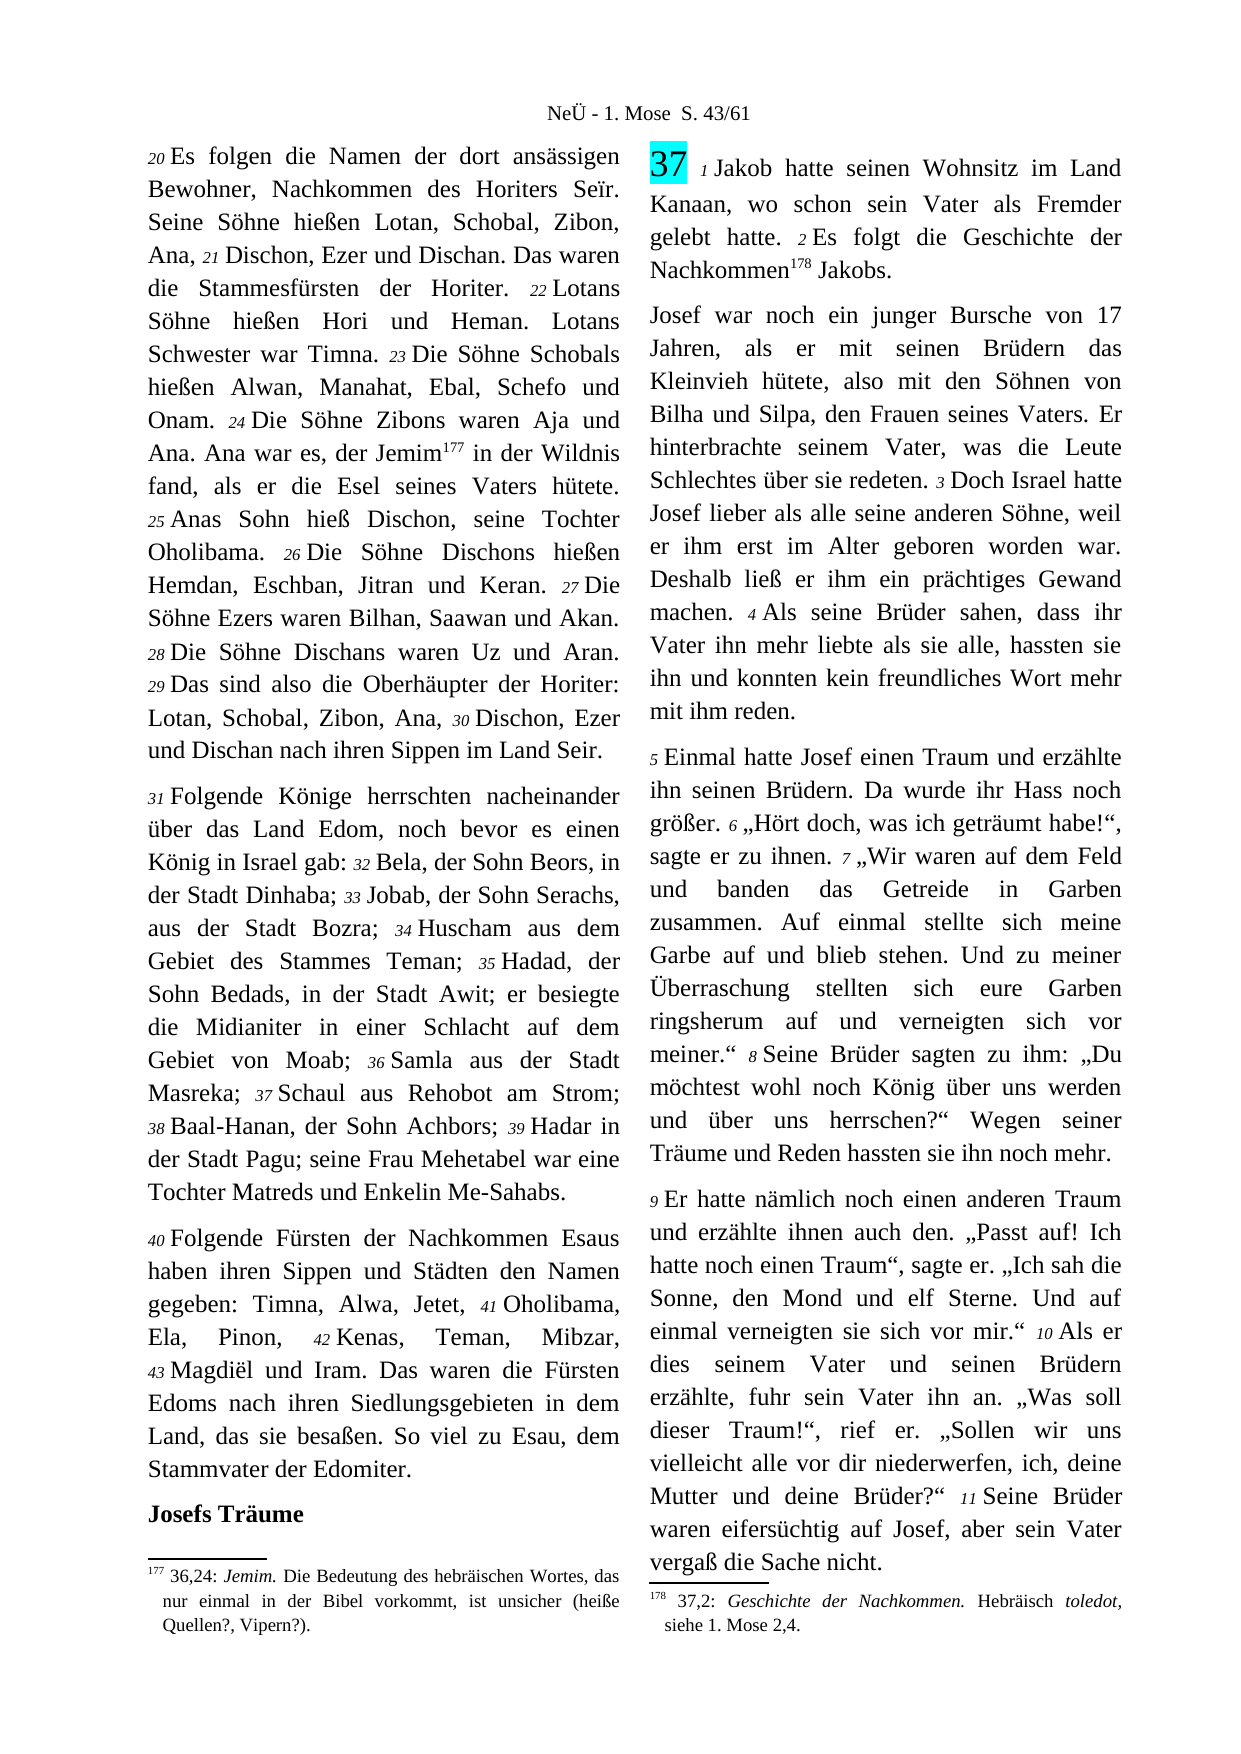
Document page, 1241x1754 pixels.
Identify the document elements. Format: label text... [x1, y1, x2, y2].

text 37 1 Jakob hatte seinen Wohnsitz im Land Kanaan, wo schon sein Vater als Fremder gelebt hatte. 2 Es folgt die Geschichte der Nachkommen Jakobs. [649, 141, 1122, 283]
text 40 Folgende Fürsten der Nachkommen Esaus haben ihren Sippen und Städten den Namen gegeben: Timna, Alwa, Jetet, 41 Oholibama, Ela, Pinon, 42 Kenas, Teman, Mibzar, 43 Magdiël und Iram. Das waren die Fürsten Edoms nach ihren Siedlungsgebieten in dem Land, das sie besaßen. So viel zu Esau, dem Stammvater der Edomiter. [148, 1223, 620, 1483]
text 5 Einmal hatte Josef einen Traum und erzählte ihn seinen Brüdern. Da wurde ihr Hass noch größer. 6 „Hört doch, was ich geträumt habe!“, sagte er zu ihnen. 7 „Wir waren auf dem Feld und banden das Getreide in Garben zusammen. Auf einmal stellte sich meine Garbe auf und blieb stehen. Und zu meiner Überraschung stellten sich eure Garben ringsherum auf und verneigten sich vor meiner.“ 8 Seine Brüder sagten zu ihm: „Du möchtest wohl noch König über uns werden und über uns herrschen?“ Wegen seiner Träume und Reden hassten sie ihn noch mehr. [649, 742, 1122, 1167]
text Josef war noch ein junger Bursche von 17 Jahren, als er mit seinen Brüdern das Kleinvieh hütete, also mit den Söhnen von Bilha und Silpa, den Frauen seines Vaters. Er hinterbrachte seinem Vater, was die Leute Schlechtes über sie redeten. 3 Doch Israel hatte Josef lieber als alle seine anderen Söhne, weil er ihm erst im Alter geboren worden war. Deshalb ließ er ihm ein prächtiges Gewand machen. 4 Als seine Brüder sahen, dass ihr Vater ihn mehr liebte als sie alle, hassten sie ihn und konnten kein freundliches Wort mehr mit ihm reden. [649, 300, 1122, 725]
text 31 Folgende Könige herrschten nacheinander über das Land Edom, noch bevor es einen König in Israel gab: 32 Bela, der Sohn Beors, in der Stadt Dinhaba; 33 Jobab, der Sohn Serachs, aus der Stadt Bozra; 34 Huscham aus dem Gebiet des Stammes Teman; 35 Hadad, der Sohn Bedads, in der Stadt Awit; er besiegte die Midianiter in einer Schlacht auf dem Gebiet von Moab; 36 Samla aus der Stadt Masreka; 37 Schaul aus Rehobot am Strom; 38 Baal-Hanan, der Sohn Achbors; 39 Hadar in der Stadt Pagu; seine Frau Mehetabel war eine Tochter Matreds und Enkelin Me-Sahabs. [148, 781, 620, 1206]
text 20 Es folgen die Namen der dort ansässigen Bewohner, Nachkommen des Horiters Seïr. Seine Söhne hießen Lotan, Schobal, Zibon, Ana, 21 Dischon, Ezer und Dischan. Das waren die Stammesfürsten der Horiter. 22 Lotans Söhne hießen Hori und Heman. Lotans Schwester war Timna. 23 Die Söhne Schobals hießen Alwan, Manahat, Ebal, Schefo und Onam. 24 Die Söhne Zibons waren Aja und Ana. Ana war es, der Jemim in der Wildnis fand, als er die Esel seines Vaters hütete. 25 Anas Sohn hieß Dischon, seine Tochter Oholibama. 26 Die Söhne Dischons hießen Hemdan, Eschban, Jitran und Keran. 27 Die Söhne Ezers waren Bilhan, Saawan und Akan. 28 Die Söhne Dischans waren Uz und Aran. 29 Das sind also die Oberhäupter der Horiter: Lotan, Schobal, Zibon, Ana, 30 Dischon, Ezer und Dischan nach ihren Sippen im Land Seir. [148, 141, 620, 764]
text 9 Er hatte nämlich noch einen anderen Traum und erzählte ihnen auch den. „Passt auf! Ich hatte noch einen Traum“, sagte er. „Ich sah die Sonne, den Mond und elf Sterne. Und auf einmal verneigten sie sich vor mir.“ 10 Als er dies seinem Vater und seinen Brüdern erzählte, fuhr sein Vater ihn an. „Was soll dieser Traum!“, rief er. „Sollen wir uns vielleicht alle vor dir niederwerfen, ich, deine Mutter und deine Brüder?“ 11 Seine Brüder waren eifersüchtig auf Josef, aber sein Vater vergaß die Sache nicht. [649, 1184, 1122, 1576]
text Josefs Träume [148, 1499, 620, 1528]
